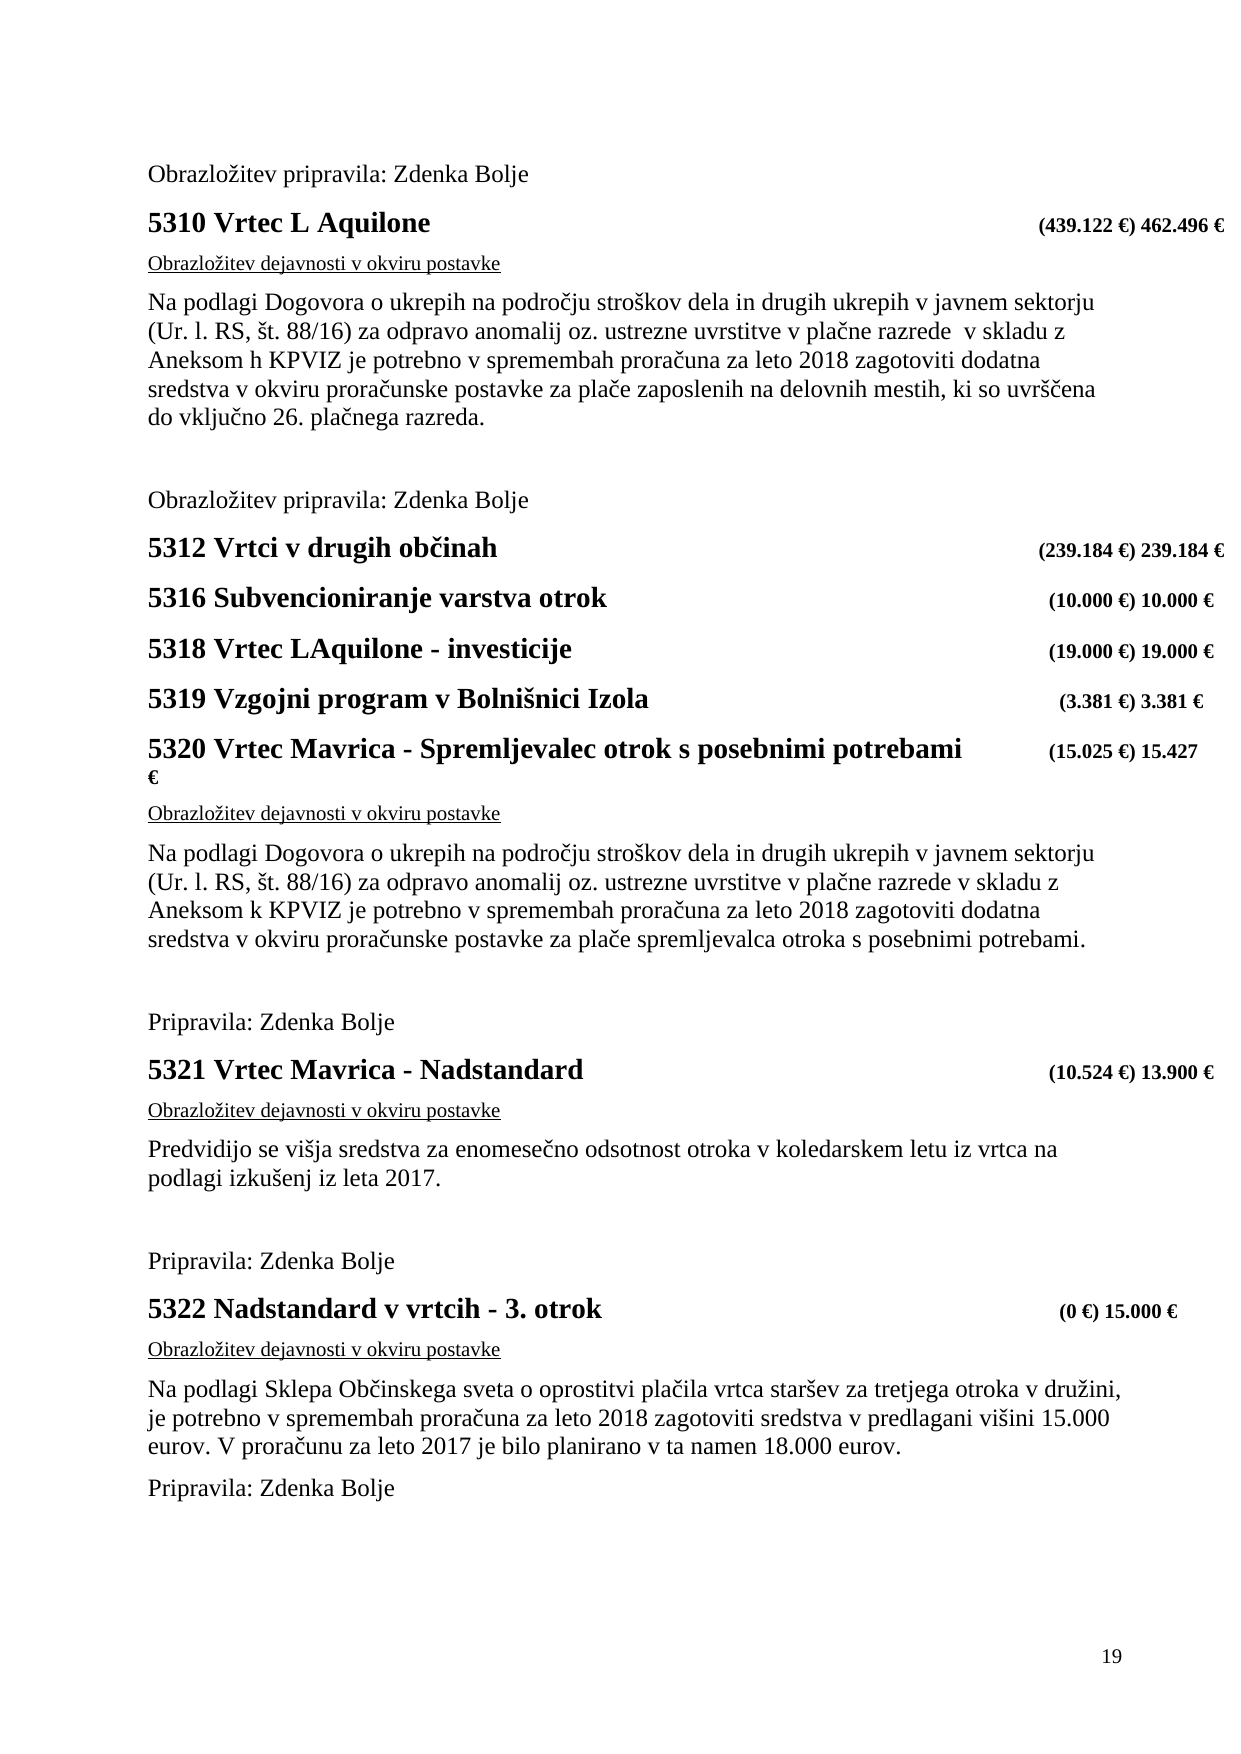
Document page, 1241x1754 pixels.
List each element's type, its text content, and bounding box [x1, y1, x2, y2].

text Na podlagi Dogovora o ukrepih na področju stroškov dela in drugih ukrepih v javnem sektorju (Ur. l. RS, št. 88/16) za odpravo anomalij oz. ustrezne uvrstitve v plačne razrede v skladu z Aneksom k KPVIZ je potrebno v spremembah proračuna za leto 2018 zagotoviti dodatna sredstva v okviru proračunske postavke za plače spremljevalca otroka s posebnimi potrebami. [148, 838, 1122, 953]
text Pripravila: Zdenka Bolje [148, 1007, 1122, 1035]
text Pripravila: Zdenka Bolje [148, 1473, 1122, 1501]
subtitle Obrazložitev dejavnosti v okviru postavke [148, 1337, 1122, 1361]
text Obrazložitev pripravila: Zdenka Bolje [148, 485, 1122, 514]
subtitle 5318 Vrtec LAquilone - investicije (19.000 €) 19.000 € [148, 631, 1122, 664]
text Obrazložitev pripravila: Zdenka Bolje [148, 159, 1122, 188]
subtitle 5319 Vzgojni program v Bolnišnici Izola (3.381 €) 3.381 € [148, 681, 1122, 714]
text Na podlagi Sklepa Občinskega sveta o oprostitvi plačila vrtca staršev za tretjega otroka v družini, je potrebno v spremembah proračuna za leto 2018 zagotoviti sredstva v predlagani višini 15.000 eurov. V proračunu za leto 2017 je bilo planirano v ta namen 18.000 eurov. [148, 1374, 1122, 1460]
subtitle Obrazložitev dejavnosti v okviru postavke [148, 1098, 1122, 1122]
subtitle 5316 Subvencioniranje varstva otrok (10.000 €) 10.000 € [148, 581, 1122, 614]
text Predvidijo se višja sredstva za enomesečno odsotnost otroka v koledarskem letu iz vrtca na podlagi izkušenj iz leta 2017. [148, 1134, 1122, 1192]
text Pripravila: Zdenka Bolje [148, 1246, 1122, 1274]
subtitle 5320 Vrtec Mavrica - Spremljevalec otrok s posebnimi potrebami (15.025 €) 15.427 € [148, 731, 1122, 789]
subtitle 5312 Vrtci v drugih občinah (239.184 €) 239.184 € [148, 530, 1122, 564]
subtitle 5310 Vrtec L Aquilone (439.122 €) 462.496 € [148, 205, 1122, 238]
text Na podlagi Dogovora o ukrepih na področju stroškov dela in drugih ukrepih v javnem sektorju (Ur. l. RS, št. 88/16) za odpravo anomalij oz. ustrezne uvrstitve v plačne razrede v skladu z Aneksom h KPVIZ je potrebno v spremembah proračuna za leto 2018 zagotoviti dodatna sredstva v okviru proračunske postavke za plače zaposlenih na delovnih mestih, ki so uvrščena do vključno 26. plačnega razreda. [148, 287, 1122, 431]
subtitle 5322 Nadstandard v vrtcih - 3. otrok (0 €) 15.000 € [148, 1291, 1122, 1325]
subtitle Obrazložitev dejavnosti v okviru postavke [148, 801, 1122, 825]
subtitle Obrazložitev dejavnosti v okviru postavke [148, 251, 1122, 275]
subtitle 5321 Vrtec Mavrica - Nadstandard (10.524 €) 13.900 € [148, 1052, 1122, 1086]
